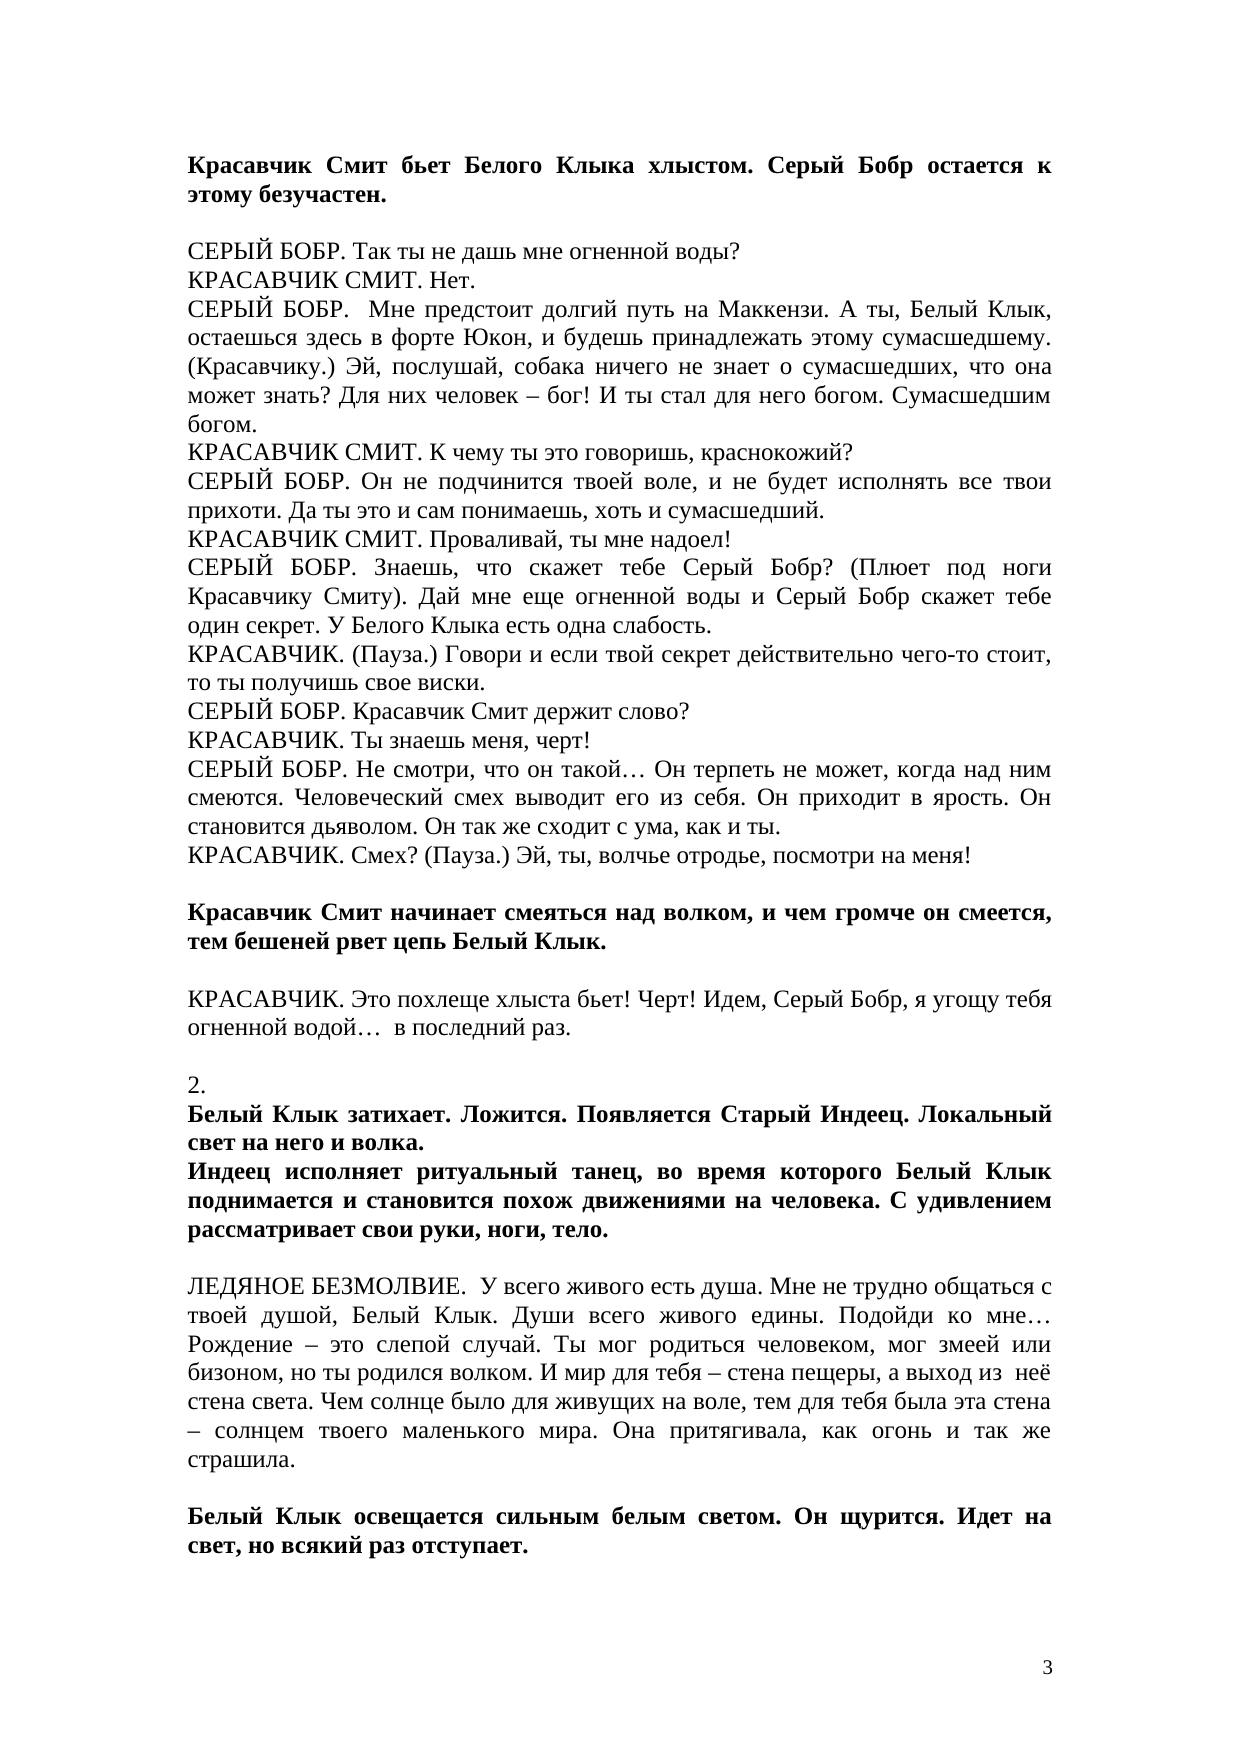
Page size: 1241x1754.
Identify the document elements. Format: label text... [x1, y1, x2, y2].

text СЕРЫЙ БОБР. Он не подчинится твоей воле, и не будет исполнять все твои прихоти. Да ты это и сам понимаешь, хоть и сумасшедший. [187, 466, 1053, 524]
text СЕРЫЙ БОБР. Не смотри, что он такой… Он терпеть не может, когда над ним смеются. Человеческий смех выводит его из себя. Он приходит в ярость. Он становится дьяволом. Он так же сходит с ума, как и ты. [187, 754, 1053, 840]
text КРАСАВЧИК. Смех? (Пауза.) Эй, ты, волчье отродье, посмотри на меня! [187, 840, 1053, 869]
text КРАСАВЧИК. Ты знаешь меня, черт! [187, 725, 1053, 754]
text КРАСАВЧИК СМИТ. Нет. [187, 265, 1053, 294]
text Красавчик Смит бьет Белого Клыка хлыстом. Серый Бобр остается к этому безучастен. [187, 150, 1053, 207]
text СЕРЫЙ БОБР. Так ты не дашь мне огненной воды? [187, 236, 1053, 265]
text Красавчик Смит начинает смеяться над волком, и чем громче он смеется, тем бешеней рвет цепь Белый Клык. [187, 897, 1053, 955]
text 2. [187, 1070, 1053, 1099]
text СЕРЫЙ БОБР. Мне предстоит долгий путь на Маккензи. А ты, Белый Клык, остаешься здесь в форте Юкон, и будешь принадлежать этому сумасшедшему. (Красавчику.) Эй, послушай, собака ничего не знает о сумасшедших, что она может знать? Для них человек – бог! И ты стал для него богом. Сумасшедшим богом. [187, 294, 1053, 437]
text Белый Клык освещается сильным белым светом. Он щурится. Идет на свет, но всякий раз отступает. [187, 1501, 1053, 1559]
text СЕРЫЙ БОБР. Красавчик Смит держит слово? [187, 696, 1053, 725]
text Индеец исполняет ритуальный танец, во время которого Белый Клык поднимается и становится похож движениями на человека. С удивлением рассматривает свои руки, ноги, тело. [187, 1156, 1053, 1242]
text КРАСАВЧИК. (Пауза.) Говори и если твой секрет действительно чего-то стоит, то ты получишь свое виски. [187, 639, 1053, 696]
text Белый Клык затихает. Ложится. Появляется Старый Индеец. Локальный свет на него и волка. [187, 1099, 1053, 1156]
text СЕРЫЙ БОБР. Знаешь, что скажет тебе Серый Бобр? (Плюет под ноги Красавчику Смиту). Дай мне еще огненной воды и Серый Бобр скажет тебе один секрет. У Белого Клыка есть одна слабость. [187, 552, 1053, 639]
text КРАСАВЧИК СМИТ. К чему ты это говоришь, краснокожий? [187, 437, 1053, 466]
text ЛЕДЯНОЕ БЕЗМОЛВИЕ. У всего живого есть душа. Мне не трудно общаться с твоей душой, Белый Клык. Души всего живого едины. Подойди ко мне… Рождение – это слепой случай. Ты мог родиться человеком, мог змеей или бизоном, но ты родился волком. И мир для тебя – стена пещеры, а выход из неё стена света. Чем солнце было для живущих на воле, тем для тебя была эта стена – солнцем твоего маленького мира. Она притягивала, как огонь и так же страшила. [187, 1271, 1053, 1472]
text КРАСАВЧИК СМИТ. Проваливай, ты мне надоел! [187, 524, 1053, 552]
text КРАСАВЧИК. Это похлеще хлыста бьет! Черт! Идем, Серый Бобр, я угощу тебя огненной водой… в последний раз. [187, 984, 1053, 1041]
